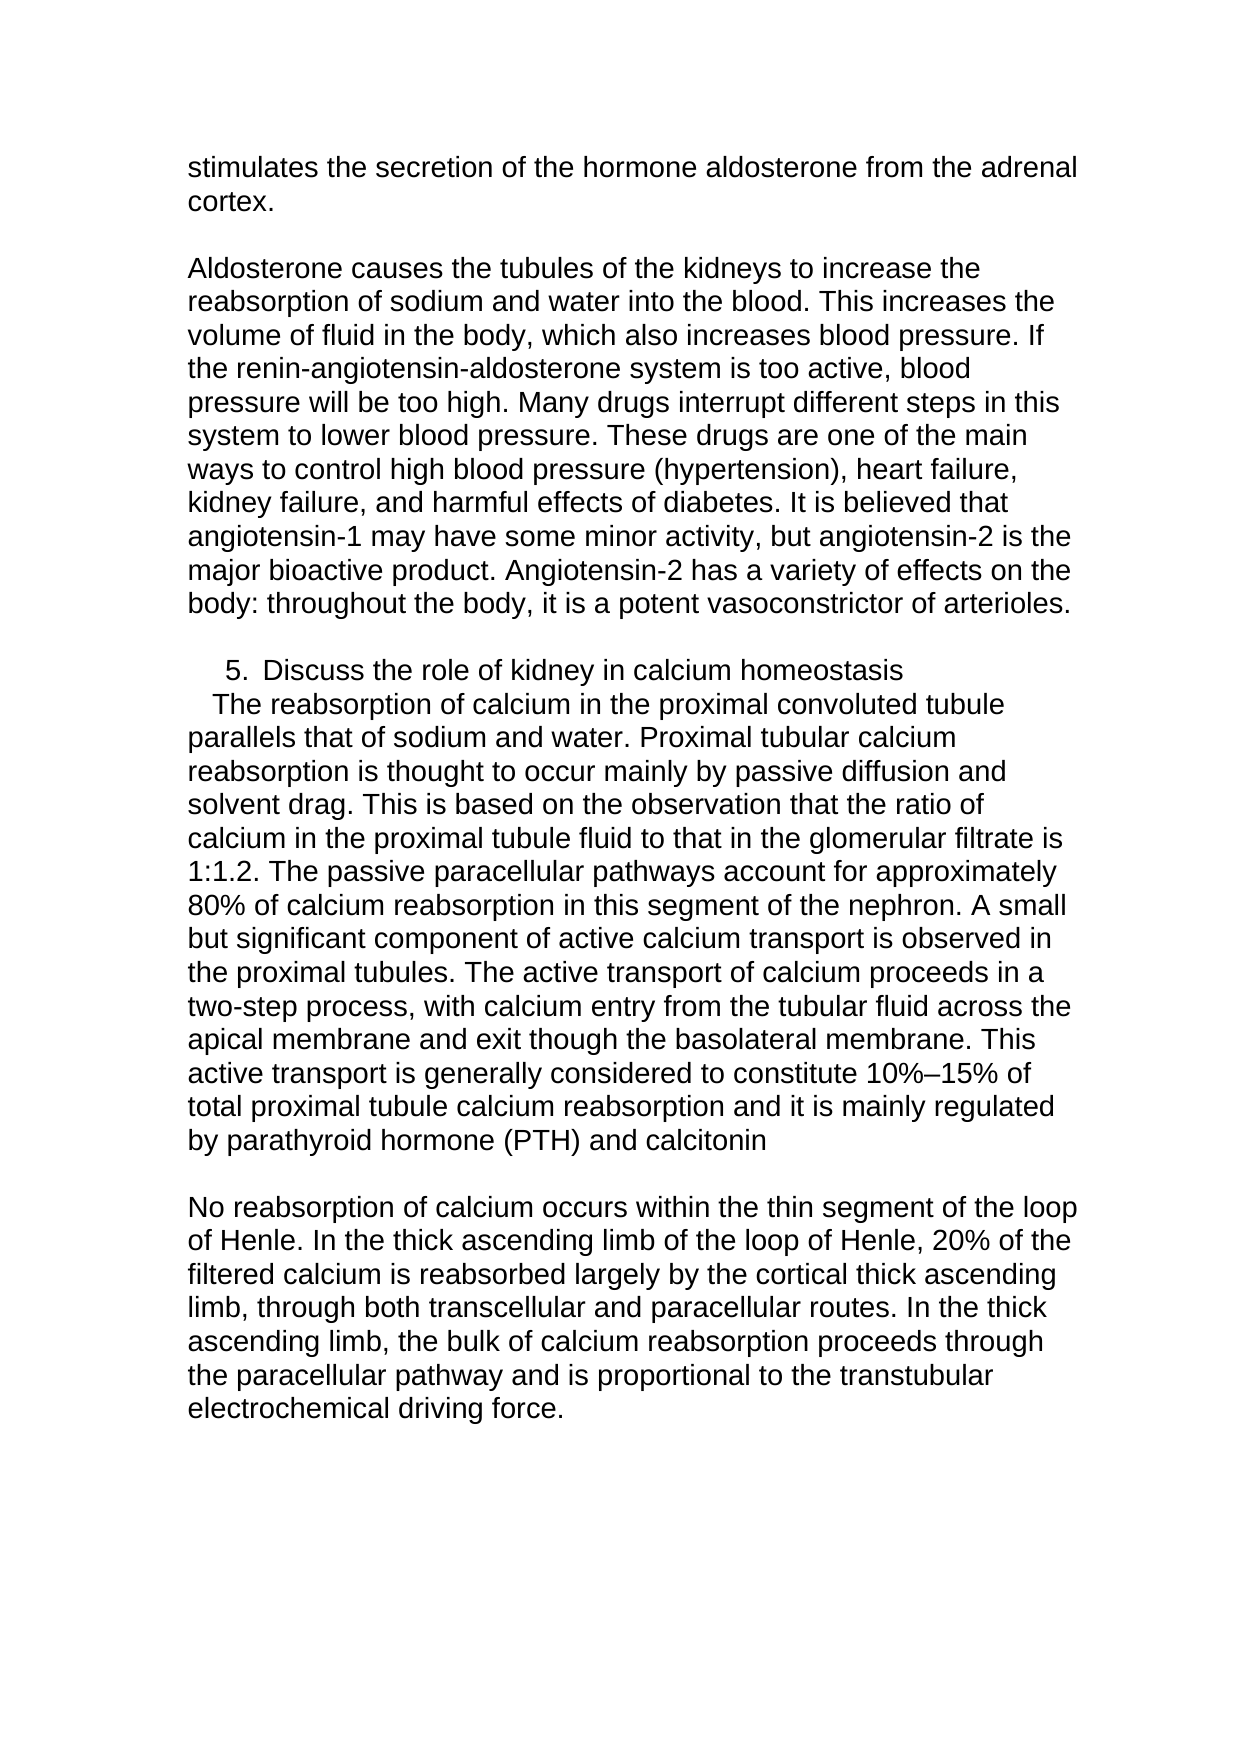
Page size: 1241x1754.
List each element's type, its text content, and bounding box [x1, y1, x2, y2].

text No reabsorption of calcium occurs within the thin segment of the loop of Henle. In the thick ascending limb of the loop of Henle, 20% of the filtered calcium is reabsorbed largely by the cortical thick ascending limb, through both transcellular and paracellular routes. In the thick ascending limb, the bulk of calcium reabsorption proceeds through the paracellular pathway and is proportional to the transtubular electrochemical driving force. [187, 1190, 1090, 1424]
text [187, 150, 1090, 217]
text The reabsorption of calcium in the proximal convoluted tubule parallels that of sodium and water. Proximal tubular calcium reabsorption is thought to occur mainly by passive diffusion and solvent drag. This is based on the observation that the ratio of calcium in the proximal tubule fluid to that in the glomerular filtrate is 1:1.2. The passive paracellular pathways account for approximately 80% of calcium reabsorption in this segment of the nephron. A small but significant component of active calcium transport is observed in the proximal tubules. The active transport of calcium proceeds in a two-step process, with calcium entry from the tubular fluid across the apical membrane and exit though the basolateral membrane. This active transport is generally considered to constitute 10%–15% of total proximal tubule calcium reabsorption and it is mainly regulated by parathyroid hormone (PTH) and calcitonin [187, 687, 1090, 1156]
list Discuss the role of kidney in calcium homeostasis [225, 653, 1090, 687]
text Aldosterone causes the tubules of the kidneys to increase the reabsorption of sodium and water into the blood. This increases the volume of fluid in the body, which also increases blood pressure. If the renin-angiotensin-aldosterone system is too active, blood pressure will be too high. Many drugs interrupt different steps in this system to lower blood pressure. These drugs are one of the main ways to control high blood pressure (hypertension), heart failure, kidney failure, and harmful effects of diabetes. It is believed that angiotensin-1 may have some minor activity, but angiotensin-2 is the major bioactive product. Angiotensin-2 has a variety of effects on the body: throughout the body, it is a potent vasoconstrictor of arterioles. [187, 251, 1090, 619]
